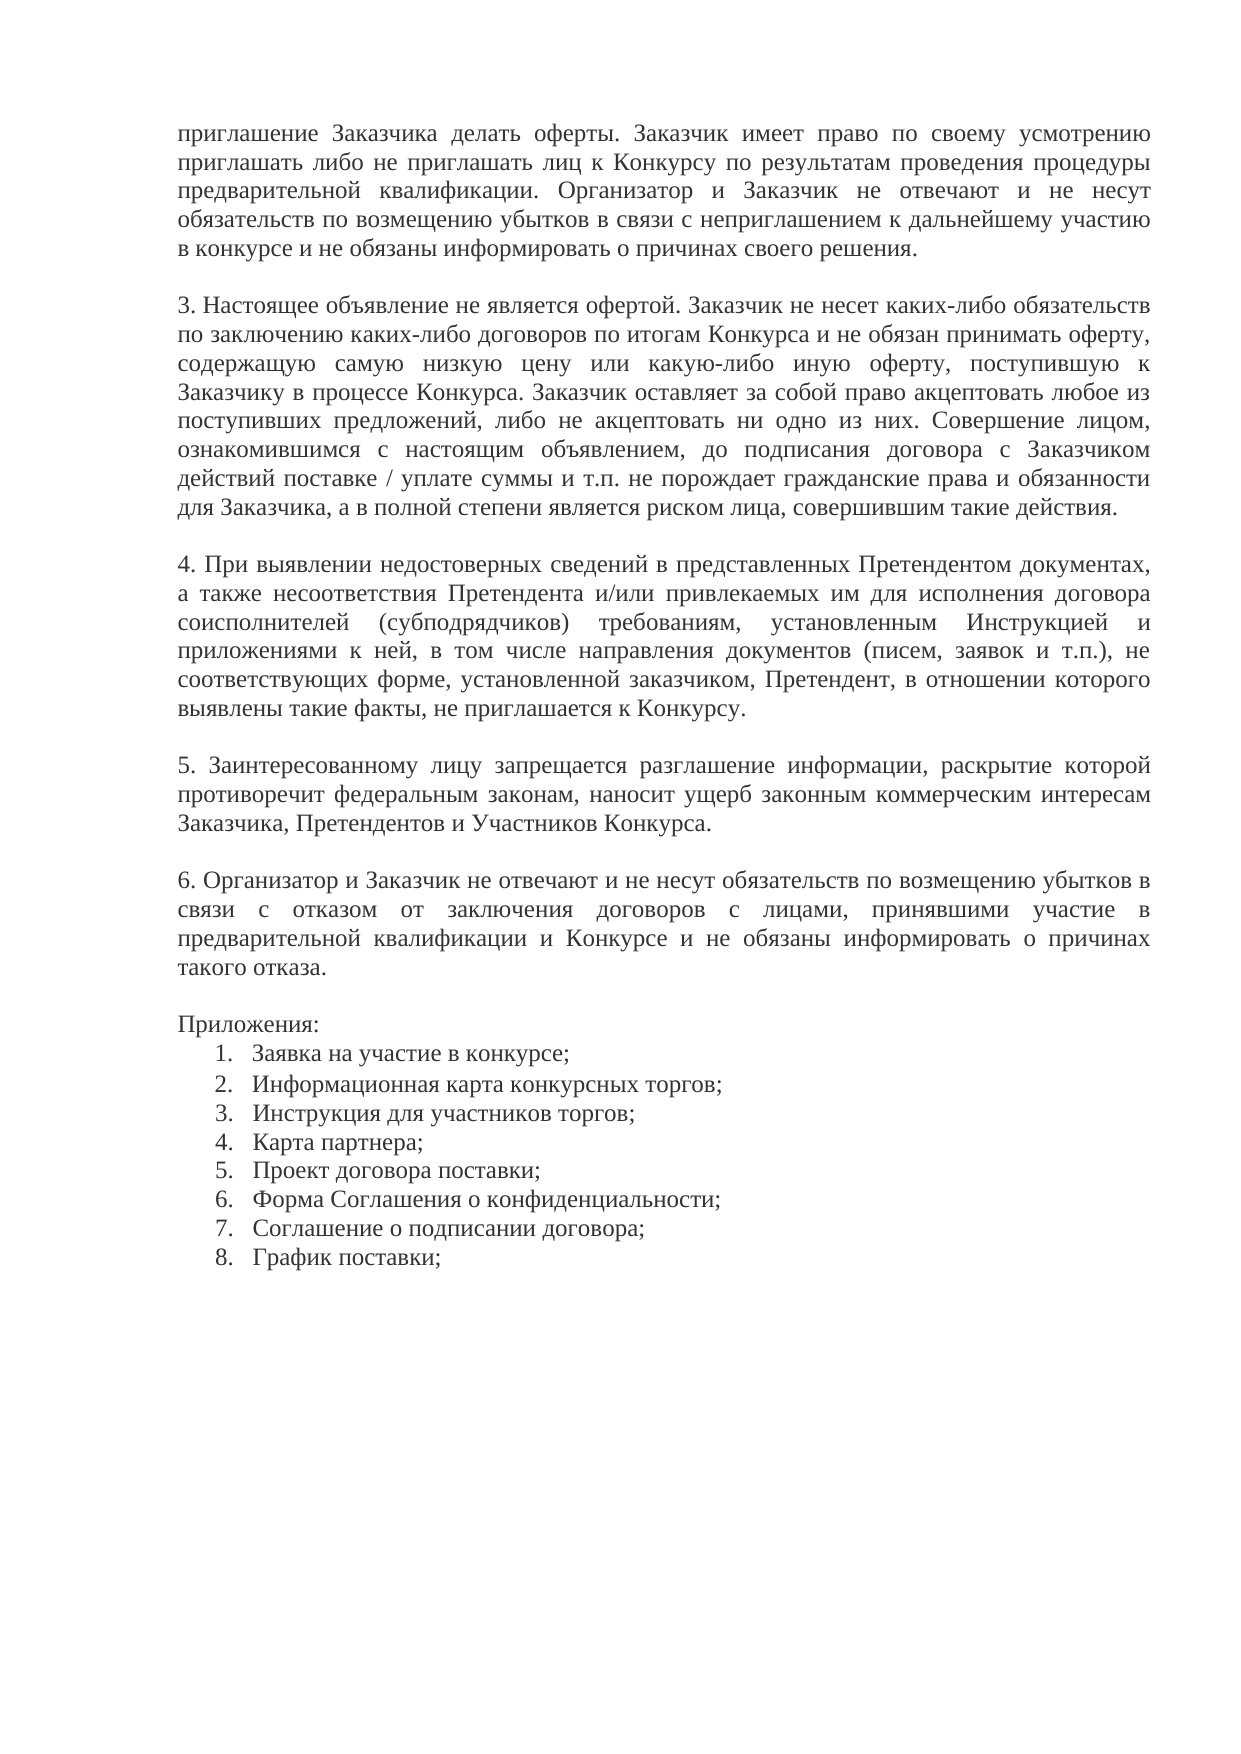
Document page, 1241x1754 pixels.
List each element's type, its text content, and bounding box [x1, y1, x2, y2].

text 6. Организатор и Заказчик не отвечают и не несут обязательств по возмещению убытков в связи с отказом от заключения договоров с лицами, принявшими участие в предварительной квалификации и Конкурсе и не обязаны информировать о причинах такого отказа. [177, 866, 1152, 981]
list Проект договора поставки; [215, 1155, 1152, 1184]
list Соглашение о подписании договора; [215, 1213, 1152, 1242]
text 5. Заинтересованному лицу запрещается разглашение информации, раскрытие которой противоречит федеральным законам, наносит ущерб законным коммерческим интересам Заказчика, Претендентов и Участников Конкурса. [177, 751, 1152, 837]
text 4. При выявлении недостоверных сведений в представленных Претендентом документах, а также несоответствия Претендента и/или привлекаемых им для исполнения договора соисполнителей (субподрядчиков) требованиям, установленным Инструкцией и приложениями к ней, в том числе направления документов (писем, заявок и т.п.), не соответствующих форме, установленной заказчиком, Претендент, в отношении которого выявлены такие факты, не приглашается к Конкурсу. [177, 549, 1152, 722]
list Карта партнера; [215, 1127, 1152, 1155]
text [177, 118, 1152, 262]
text 3. Настоящее объявление не является офертой. Заказчик не несет каких-либо обязательств по заключению каких-либо договоров по итогам Конкурса и не обязан принимать оферту, содержащую самую низкую цену или какую-либо иную оферту, поступившую к Заказчику в процессе Конкурса. Заказчик оставляет за собой право акцептовать любое из поступивших предложений, либо не акцептовать ни одно из них. Совершение лицом, ознакомившимся с настоящим объявлением, до подписания договора с Заказчиком действий поставке / уплате суммы и т.п. не порождает гражданские права и обязанности для Заказчика, а в полной степени является риском лица, совершившим такие действия. [177, 291, 1152, 521]
list Инструкция для участников торгов; [215, 1098, 1152, 1127]
text Приложения: [177, 1009, 1152, 1038]
list Информационная карта конкурсных торгов; [214, 1069, 1152, 1098]
list График поставки; [215, 1242, 1152, 1270]
list Заявка на участие в конкурсе; [214, 1038, 1152, 1067]
list Форма Соглашения о конфиденциальности; [215, 1184, 1152, 1213]
